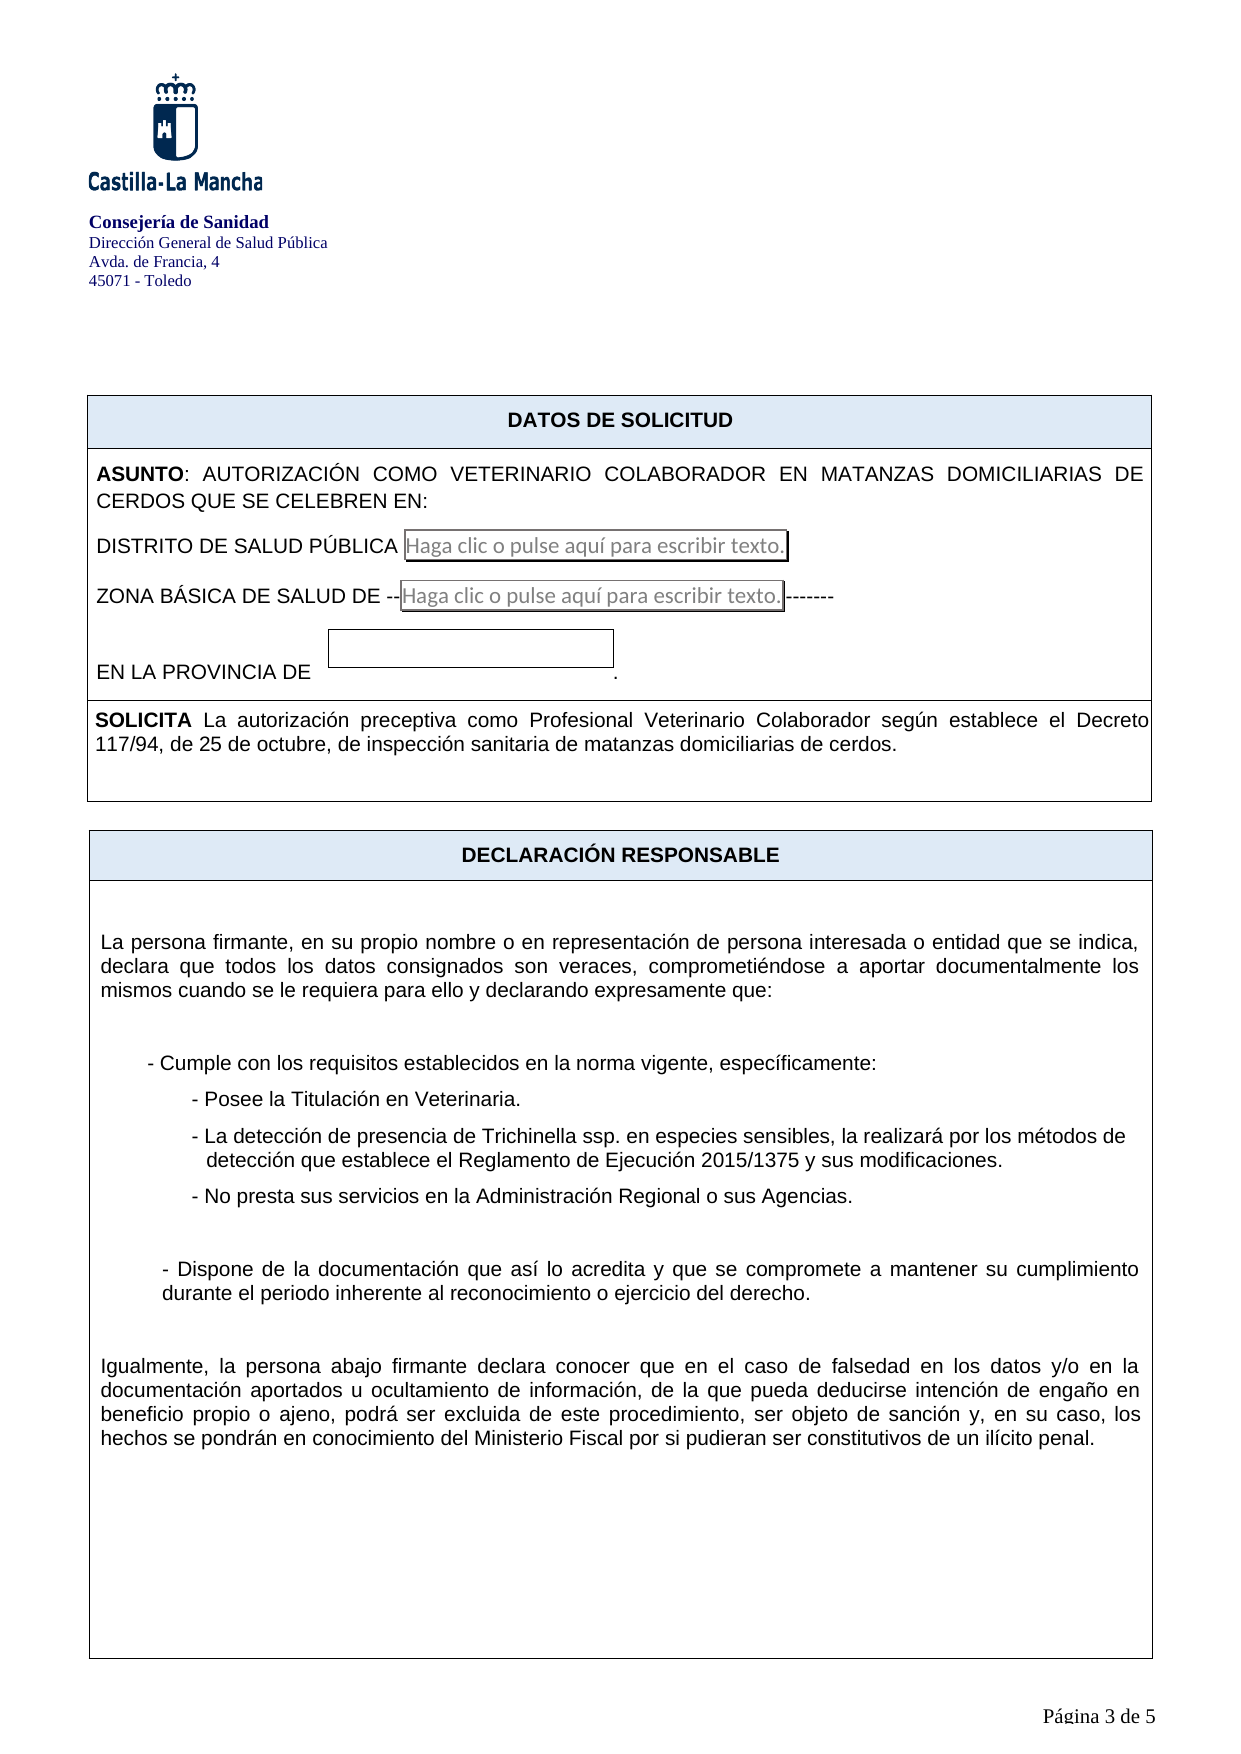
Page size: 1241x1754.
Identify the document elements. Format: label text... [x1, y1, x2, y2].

table_cell SOLICITA La autorización preceptiva como Profesional Veterinario Colaborador según establece el Decreto 117/94, de 25 de octubre, de inspección sanitaria de matanzas domiciliarias de cerdos. [88, 701, 1151, 801]
table_header DECLARACIÓN RESPONSABLE [90, 831, 1152, 880]
table_cell ASUNTO: AUTORIZACIÓN COMO VETERINARIO COLABORADOR EN MATANZAS DOMICILIARIAS DE CERDOS QUE SE CELEBREN EN: DISTRITO DE SALUD PÚBLICA ZONA BÁSICA DE SALUD DE --------- EN LA PROVINCIA DE . [88, 449, 1151, 700]
table_header DATOS DE SOLICITUD [88, 396, 1151, 448]
table_cell La persona firmante, en su propio nombre o en representación de persona interesada o entidad que se indica, declara que todos los datos consignados son veraces, comprometiéndose a aportar documentalmente los mismos cuando se le requiera para ello y declarando expresamente que: - Cumple con los requisitos establecidos en la norma vigente, específicamente: - Posee la Titulación en Veterinaria. - La detección de presencia de Trichinella ssp. en especies sensibles, la realizará por los métodos de detección que establece el Reglamento de Ejecución 2015/1375 y sus modificaciones. - No presta sus servicios en la Administración Regional o sus Agencias. - Dispone de la documentación que así lo acredita y que se compromete a mantener su cumplimiento durante el periodo inherente al reconocimiento o ejercicio del derecho. Igualmente, la persona abajo firmante declara conocer que en el caso de falsedad en los datos y/o en la documentación aportados u ocultamiento de información, de la que pueda deducirse intención de engaño en beneficio propio o ajeno, podrá ser excluida de este procedimiento, ser objeto de sanción y, en su caso, los hechos se pondrán en conocimiento del Ministerio Fiscal por si pudieran ser constitutivos de un ilícito penal. [90, 881, 1152, 1658]
picture [88, 73, 263, 191]
